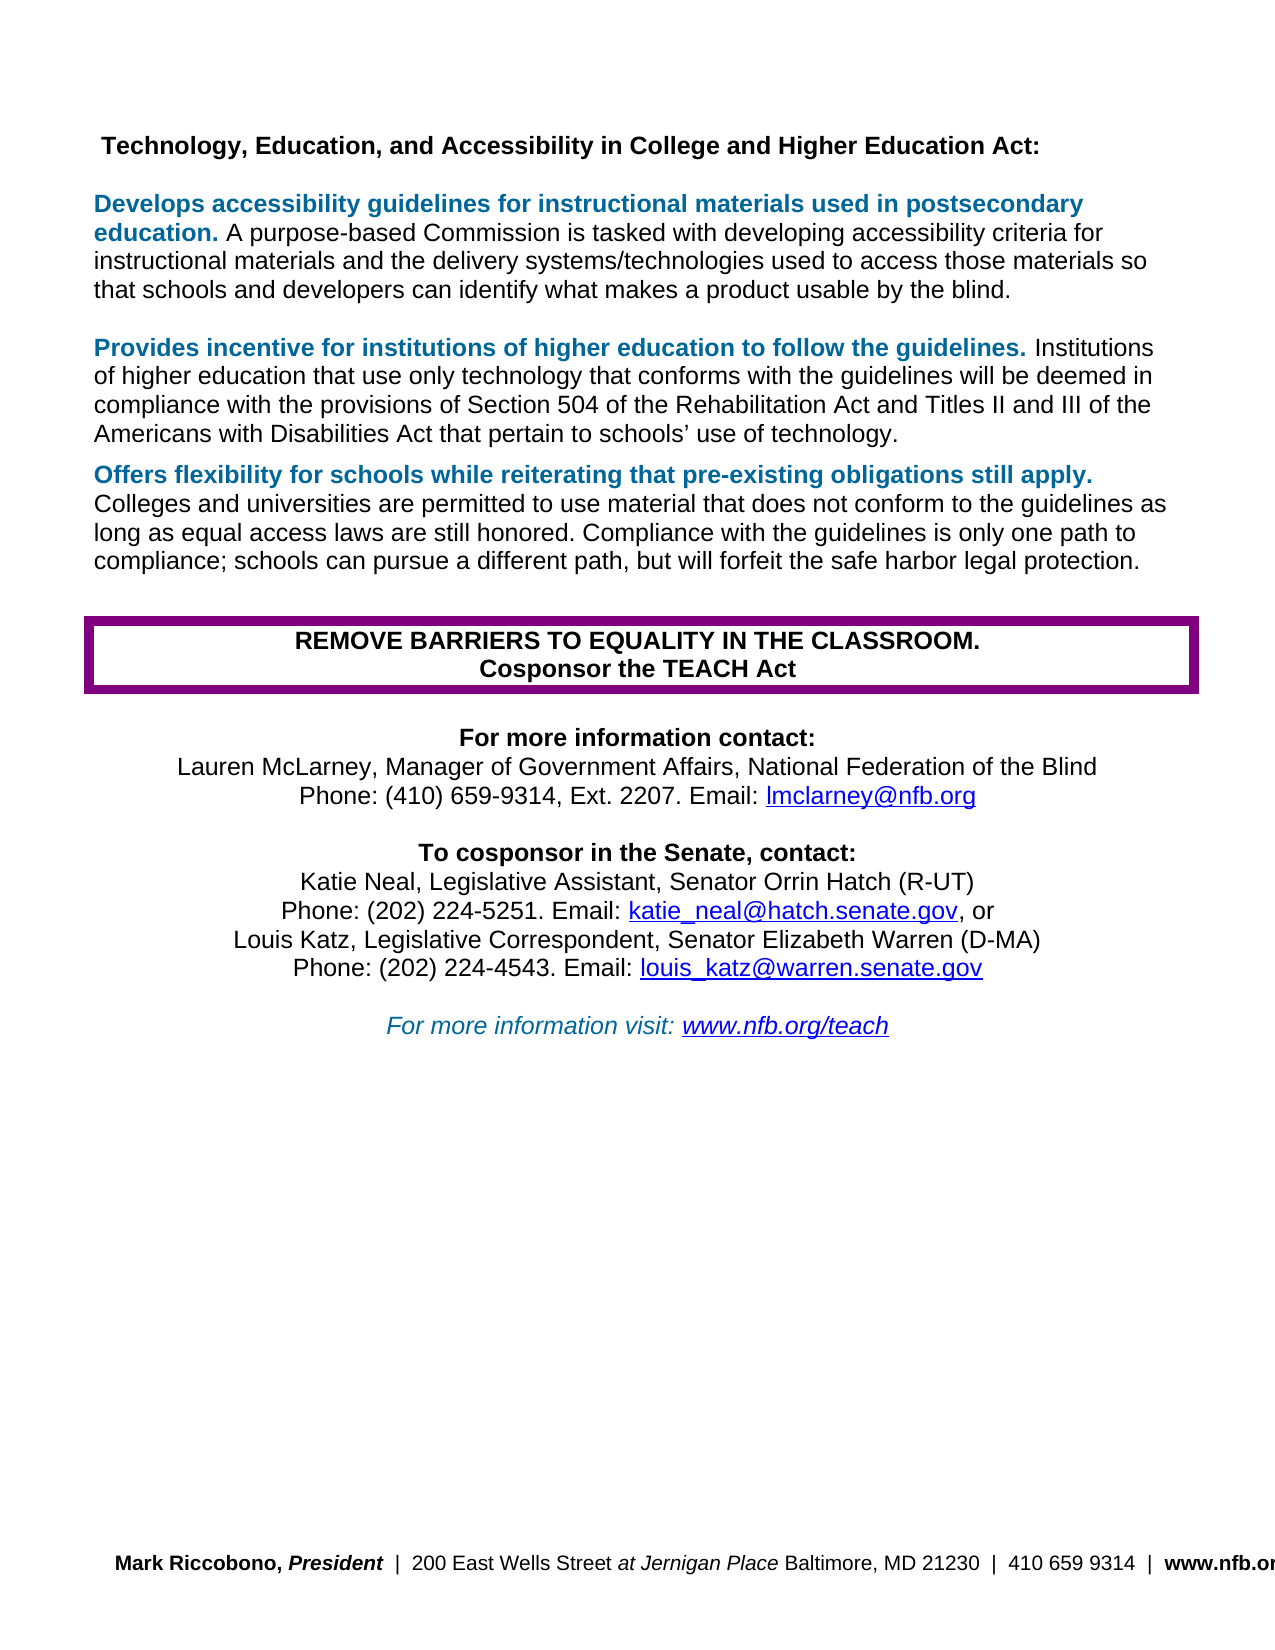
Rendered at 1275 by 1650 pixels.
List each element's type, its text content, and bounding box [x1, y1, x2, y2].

text Phone: (202) 224-4543. Email: louis_katz@warren.senate.gov [94, 953, 1181, 982]
text Technology, Education, and Accessibility in College and Higher Education Act: [94, 131, 1181, 160]
text For more information visit: www.nfb.org/teach [94, 1011, 1181, 1039]
text Katie Neal, Legislative Assistant, Senator Orrin Hatch (R-UT) [94, 867, 1181, 896]
text Offers flexibility for schools while reiterating that pre-existing obligations still apply. Colleges and universities are permitted to use material that does not conform to the guidelines as long as equal access laws are still honored. Compliance with the guidelines is only one path to compliance; schools can pursue a different path, but will forfeit the safe harbor legal protection. [94, 460, 1181, 575]
text Cosponsor the TEACH Act [94, 645, 1189, 685]
text Phone: (410) 659-9314, Ext. 2207. Email: lmclarney@nfb.org [94, 781, 1181, 809]
text REMOVE BARRIERS TO EQUALITY IN THE CLASSROOM. [94, 626, 1189, 645]
text For more information contact: [94, 723, 1181, 752]
text Develops accessibility guidelines for instructional materials used in postsecondary education. A purpose-based Commission is tasked with developing accessibility criteria for instructional materials and the delivery systems/technologies used to access those materials so that schools and developers can identify what makes a product usable by the blind. [94, 189, 1181, 304]
text Provides incentive for institutions of higher education to follow the guidelines. Institutions of higher education that use only technology that conforms with the guidelines will be deemed in compliance with the provisions of Section 504 of the Rehabilitation Act and Titles II and III of the Americans with Disabilities Act that pertain to schools’ use of technology. [94, 332, 1181, 447]
text To cosponsor in the Senate, contact: [94, 838, 1181, 867]
text Phone: (202) 224-5251. Email: katie_neal@hatch.senate.gov, or [94, 896, 1181, 924]
text Louis Katz, Legislative Correspondent, Senator Elizabeth Warren (D-MA) [94, 924, 1181, 953]
text Lauren McLarney, Manager of Government Affairs, National Federation of the Blind [94, 752, 1181, 781]
